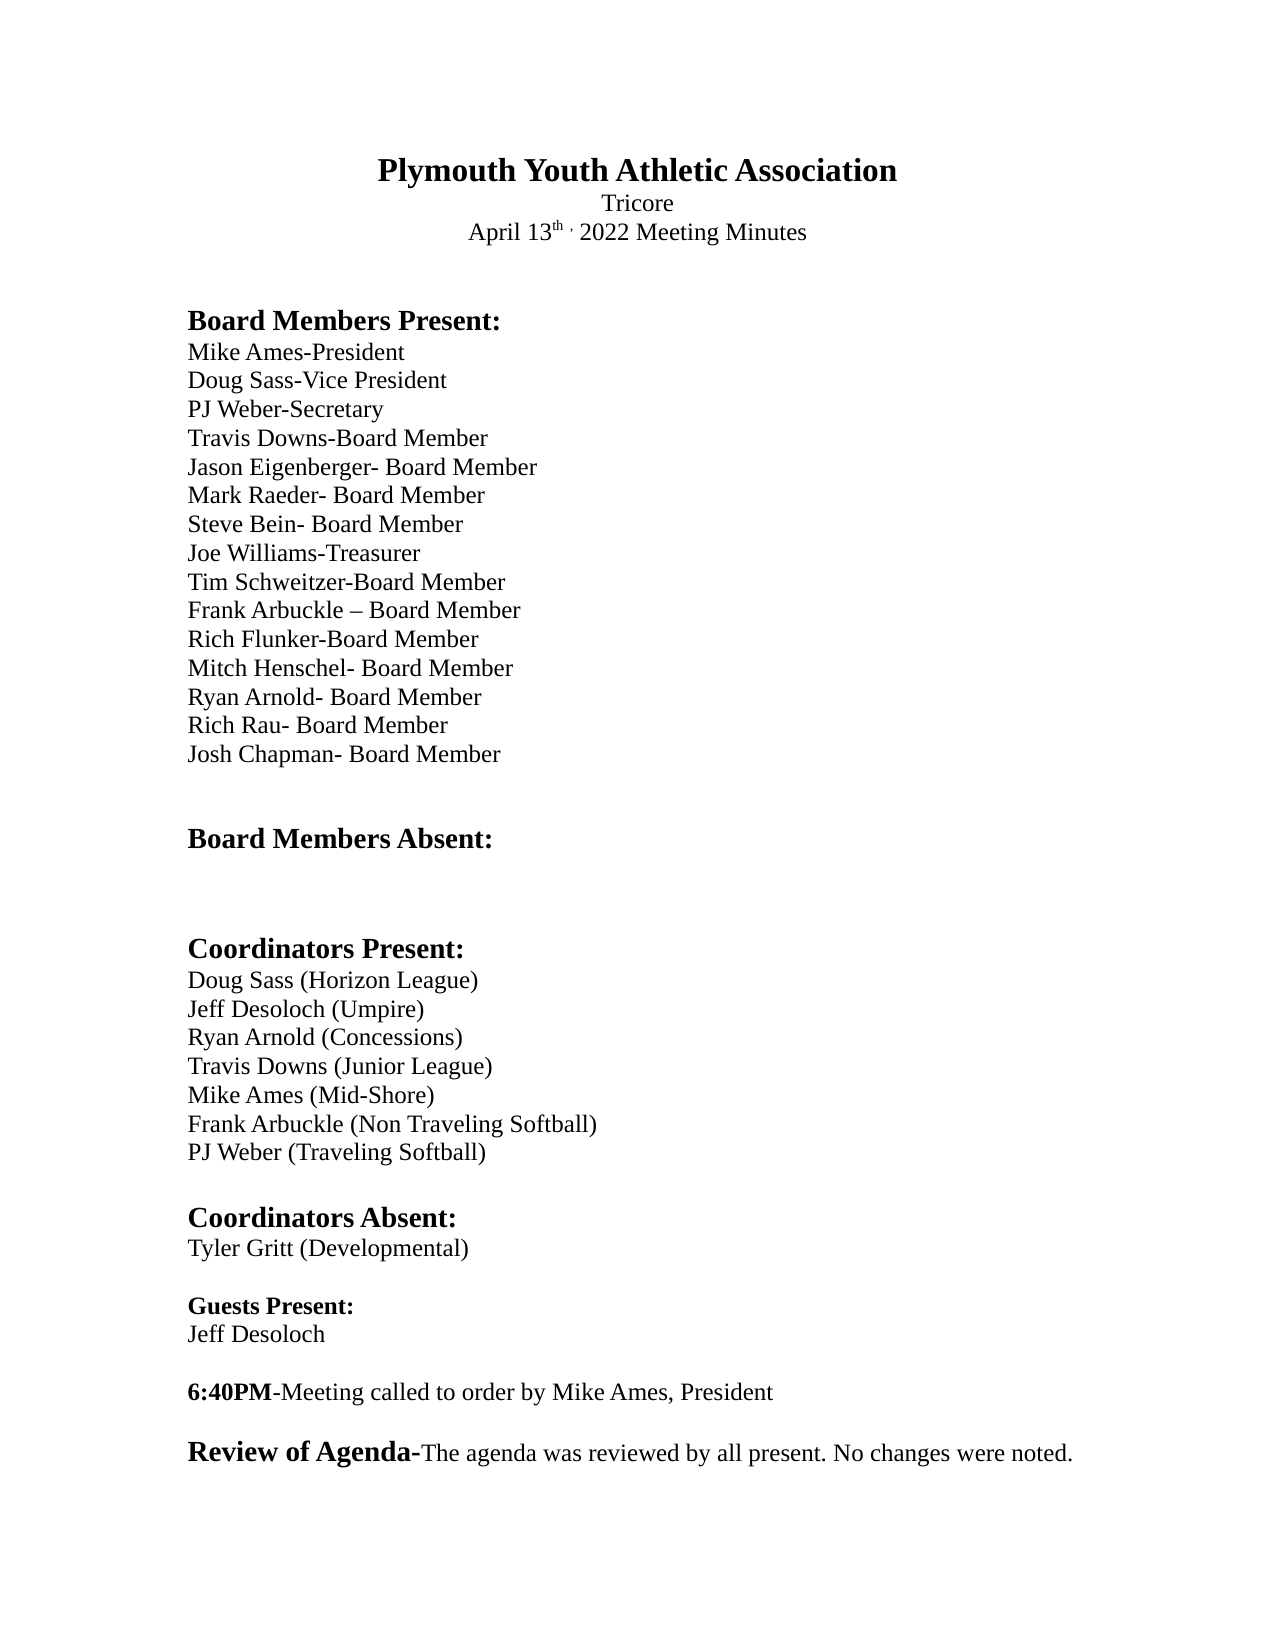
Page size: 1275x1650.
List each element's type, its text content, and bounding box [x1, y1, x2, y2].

text Steve Bein- Board Member [187, 509, 1087, 538]
text April 13th , 2022 Meeting Minutes [187, 217, 1087, 246]
text Frank Arbuckle (Non Traveling Softball) [187, 1109, 1087, 1137]
text Ryan Arnold (Concessions) [187, 1022, 1087, 1051]
text Frank Arbuckle – Board Member [187, 596, 1087, 624]
text Guests Present: [187, 1291, 1087, 1319]
text Plymouth Youth Athletic Association [187, 150, 1087, 188]
text Mark Raeder- Board Member [187, 481, 1087, 509]
text Mike Ames (Mid-Shore) [187, 1080, 1087, 1109]
text Tricore [187, 188, 1087, 217]
text Joe Williams-Treasurer [187, 538, 1087, 567]
text Coordinators Absent: [187, 1200, 1087, 1233]
text Josh Chapman- Board Member [187, 739, 1087, 768]
text Mike Ames-President [187, 337, 1087, 366]
text Board Members Absent: [187, 821, 1087, 854]
text Travis Downs-Board Member [187, 423, 1087, 452]
text Coordinators Present: [187, 931, 1087, 965]
text Review of Agenda-The agenda was reviewed by all present. No changes were noted. [187, 1434, 1087, 1468]
text Jeff Desoloch [187, 1319, 1087, 1348]
text PJ Weber-Secretary [187, 394, 1087, 423]
text Doug Sass-Vice President [187, 366, 1087, 394]
text Travis Downs (Junior League) [187, 1051, 1087, 1080]
text Rich Rau- Board Member [187, 711, 1087, 739]
text Jeff Desoloch (Umpire) [187, 994, 1087, 1022]
text Rich Flunker-Board Member [187, 624, 1087, 653]
text Mitch Henschel- Board Member [187, 653, 1087, 682]
text Doug Sass (Horizon League) [187, 965, 1087, 994]
text 6:40PM-Meeting called to order by Mike Ames, President [187, 1377, 1087, 1406]
text Board Members Present: [187, 303, 1087, 337]
text Jason Eigenberger- Board Member [187, 452, 1087, 481]
text Ryan Arnold- Board Member [187, 682, 1087, 711]
text Tim Schweitzer-Board Member [187, 567, 1087, 596]
text Tyler Gritt (Developmental) [187, 1233, 1087, 1262]
text PJ Weber (Traveling Softball) [187, 1137, 1087, 1166]
